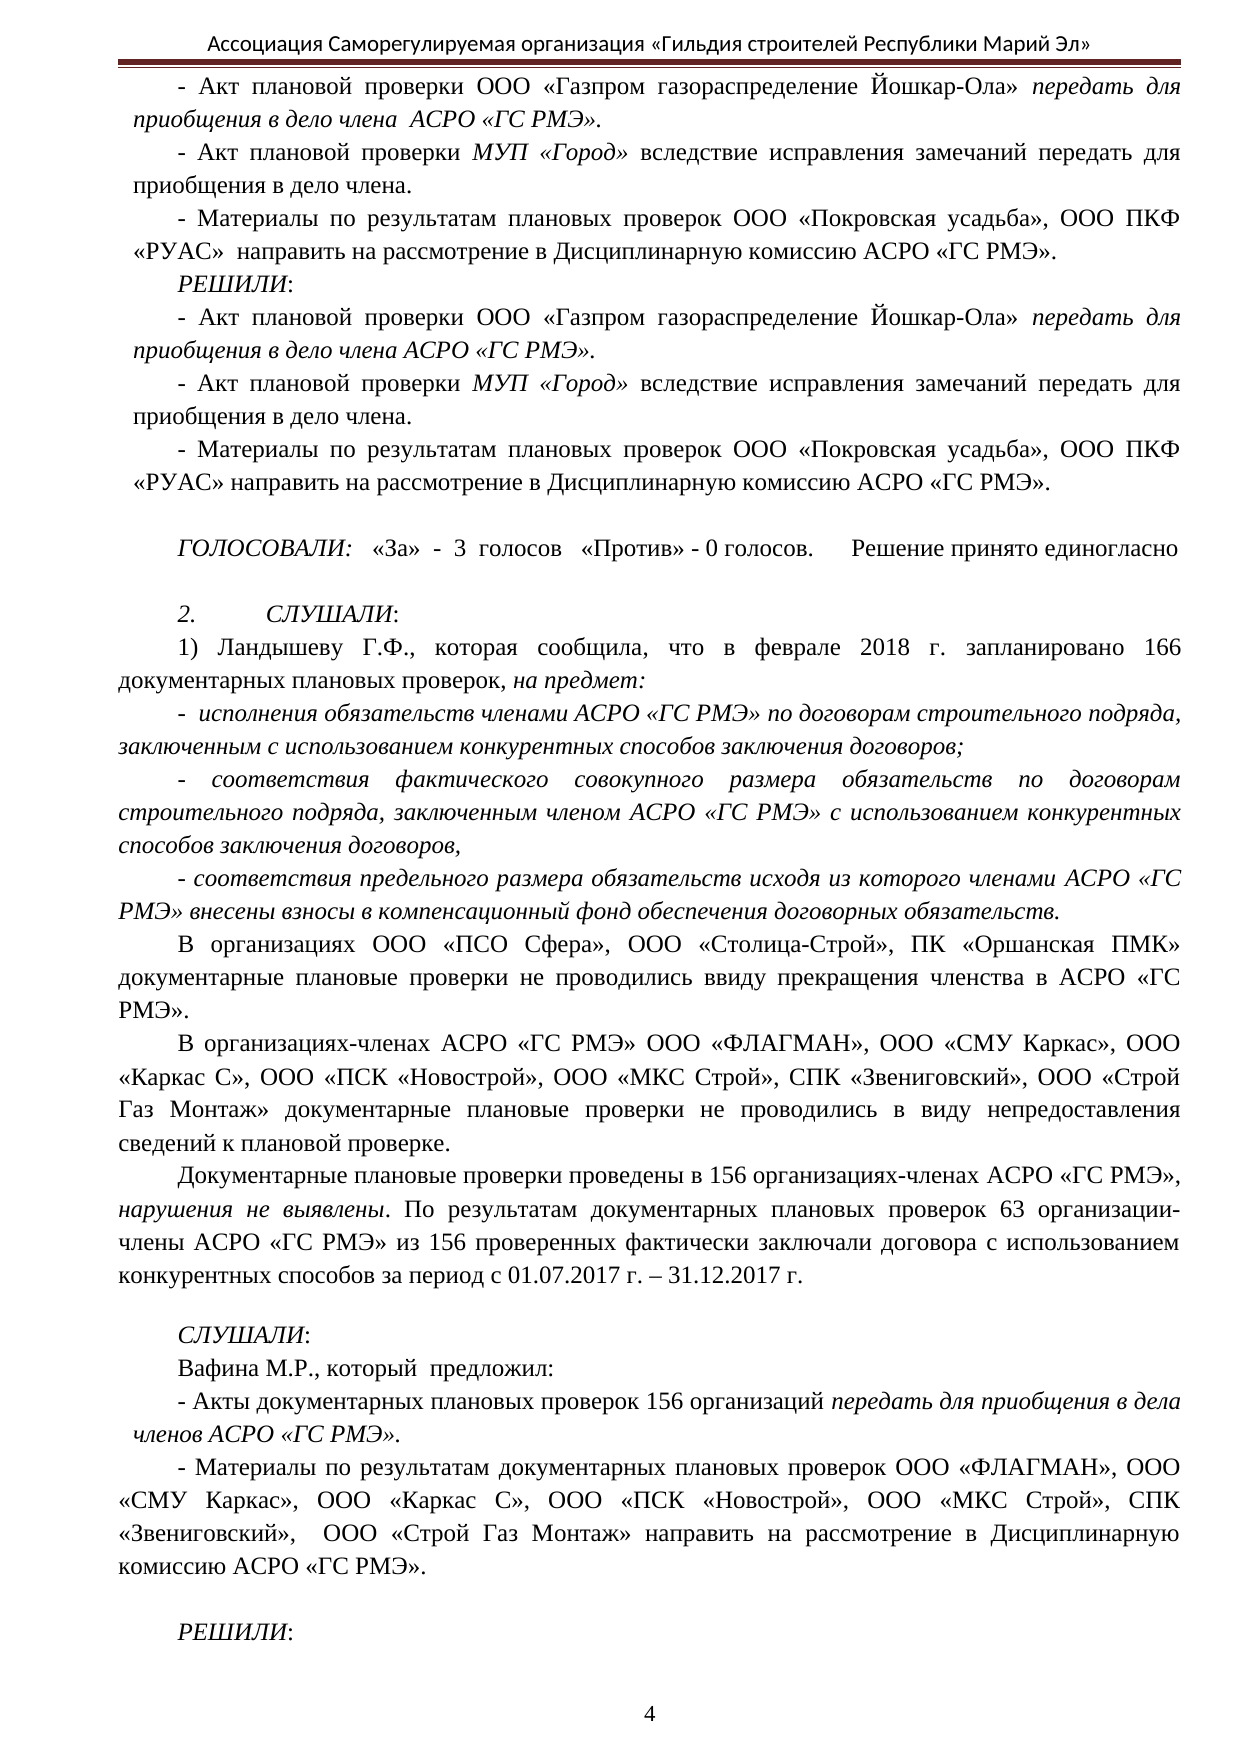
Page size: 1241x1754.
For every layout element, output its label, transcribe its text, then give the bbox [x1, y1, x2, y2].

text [118, 1452, 1181, 1580]
text Вафина М.Р., который предложил: [118, 1353, 1181, 1382]
text РЕШИЛИ: [118, 1617, 1181, 1646]
list СЛУШАЛИ: [177, 599, 1181, 628]
subtitle - соответствия предельного размера обязательств исходя из которого членами АСРО «ГС РМЭ» внесены взносы в компенсационный фонд обеспечения договорных обязательств. [118, 863, 1181, 925]
text В организациях-членах АСРО «ГС РМЭ» ООО «ФЛАГМАН», ООО «СМУ Каркас», ООО «Каркас С», ООО «ПСК «Новострой», ООО «МКС Строй», СПК «Звениговский», ООО «Строй Газ Монтаж» документарные плановые проверки не проводились в виду непредоставления сведений к плановой проверке. [118, 1028, 1181, 1156]
list ГОЛОСОВАЛИ: «За» - 3 голосов «Против» - 0 голосов. Решение принято единогласно [177, 533, 1181, 562]
list - Материалы по результатам плановых проверок ООО «Покровская усадьба», ООО ПКФ «РУАС» направить на рассмотрение в Дисциплинарную комиссию АСРО «ГС РМЭ». [133, 203, 1181, 265]
subtitle - исполнения обязательств членами АСРО «ГС РМЭ» по договорам строительного подряда, заключенным с использованием конкурентных способов заключения договоров; [118, 698, 1181, 760]
subtitle 1) Ландышеву Г.Ф., которая сообщила, что в феврале 2018 г. запланировано 166 документарных плановых проверок, на предмет: [118, 632, 1181, 694]
subtitle - соответствия фактического совокупного размера обязательств по договорам строительного подряда, заключенным членом АСРО «ГС РМЭ» с использованием конкурентных способов заключения договоров, [118, 764, 1181, 859]
text Документарные плановые проверки проведены в 156 организациях-членах АСРО «ГС РМЭ», нарушения не выявлены. По результатам документарных плановых проверок 63 организации-члены АСРО «ГС РМЭ» из 156 проверенных фактически заключали договора с использованием конкурентных способов за период с 01.07.2017 г. – 31.12.2017 г. [118, 1161, 1181, 1288]
list - Материалы по результатам плановых проверок ООО «Покровская усадьба», ООО ПКФ «РУАС» направить на рассмотрение в Дисциплинарную комиссию АСРО «ГС РМЭ». [133, 434, 1181, 496]
text РЕШИЛИ: [118, 269, 1181, 298]
list - Акт плановой проверки ООО «Газпром газораспределение Йошкар-Ола» передать для приобщения в дело члена АСРО «ГС РМЭ». [133, 71, 1181, 133]
list - Акт плановой проверки МУП «Город» вследствие исправления замечаний передать для приобщения в дело члена. [133, 368, 1181, 430]
list СЛУШАЛИ: [118, 1320, 1181, 1349]
list - Акт плановой проверки МУП «Город» вследствие исправления замечаний передать для приобщения в дело члена. [133, 137, 1181, 199]
list - Акт плановой проверки ООО «Газпром газораспределение Йошкар-Ола» передать для приобщения в дело члена АСРО «ГС РМЭ». [133, 302, 1181, 364]
text В организациях ООО «ПСО Сфера», ООО «Столица-Строй», ПК «Оршанская ПМК» документарные плановые проверки не проводились ввиду прекращения членства в АСРО «ГС РМЭ». [118, 929, 1181, 1024]
list - Акты документарных плановых проверок 156 организаций передать для приобщения в дела членов АСРО «ГС РМЭ». [133, 1386, 1181, 1448]
